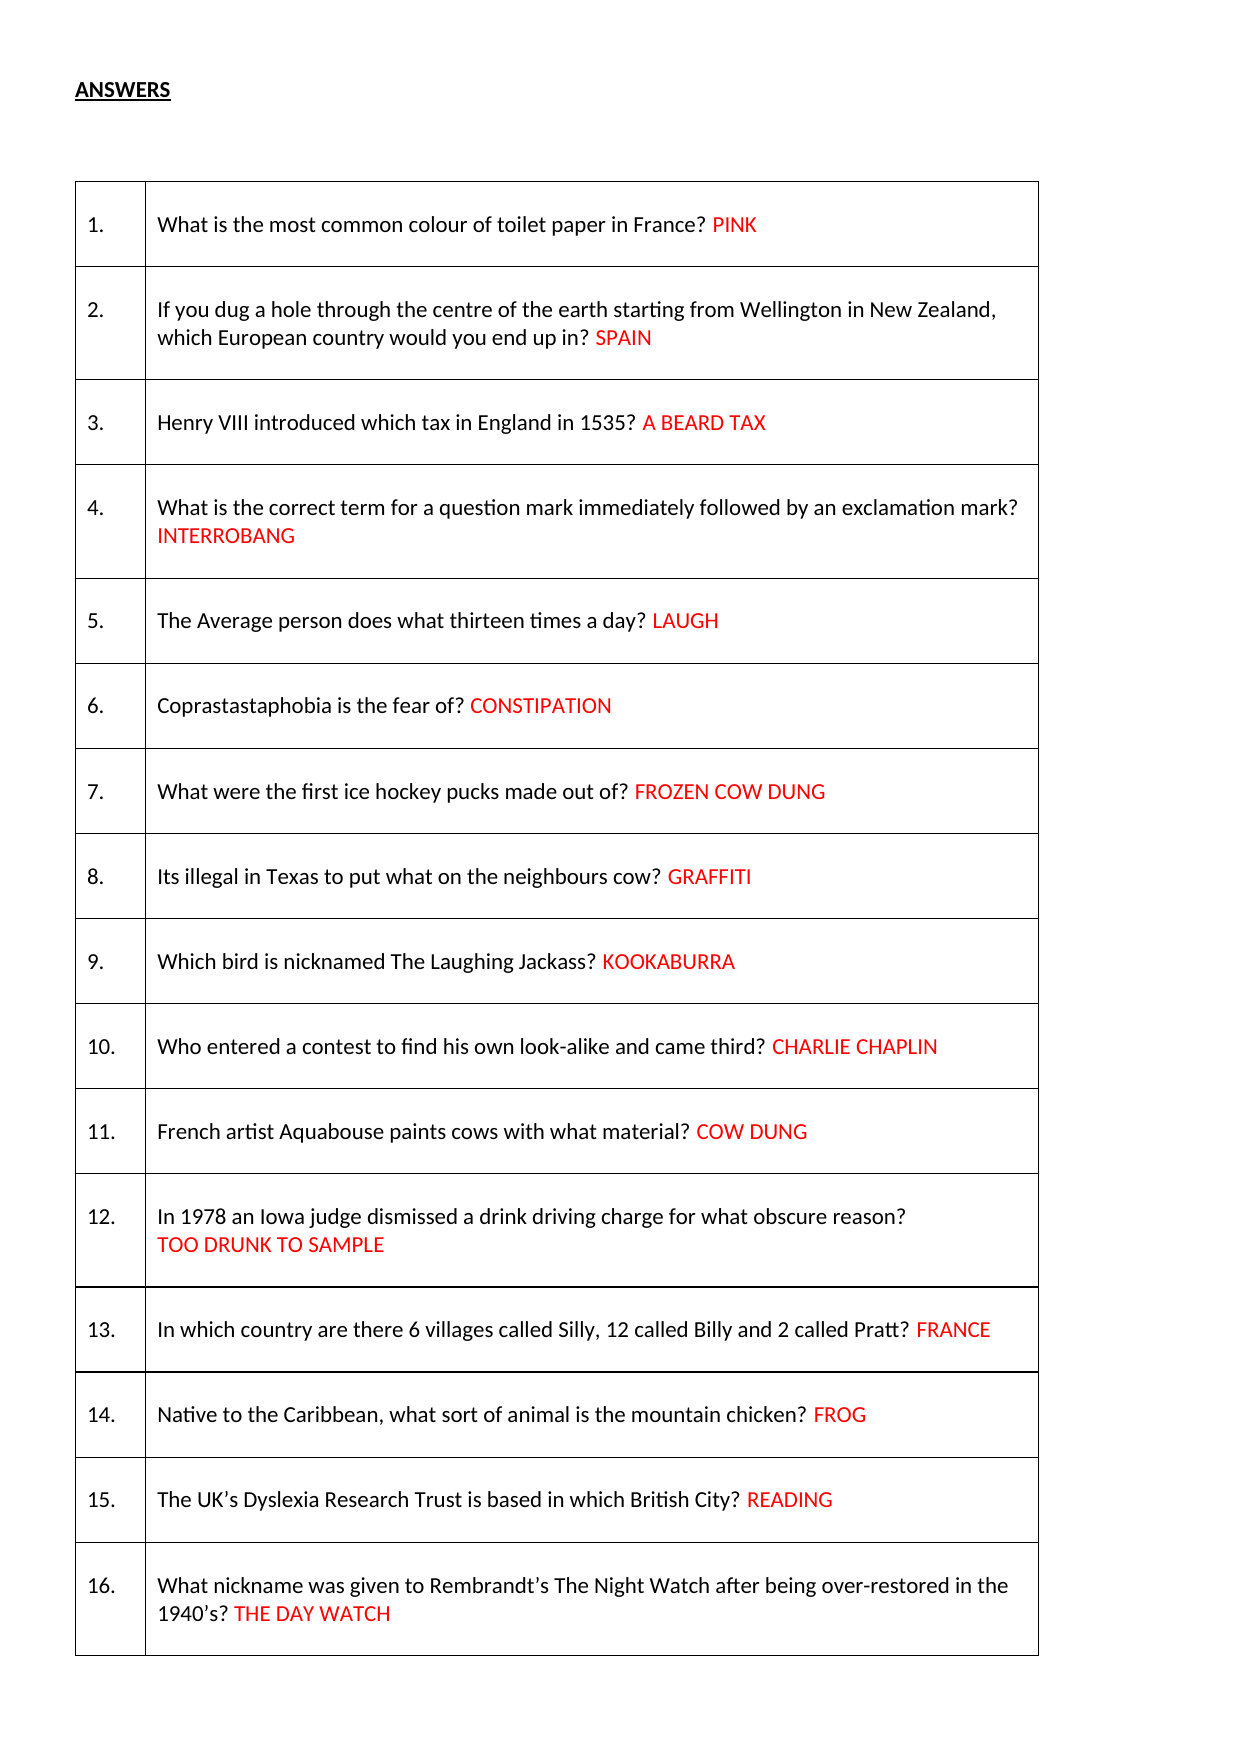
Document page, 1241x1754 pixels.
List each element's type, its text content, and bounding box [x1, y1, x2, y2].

table_cell 14. [76, 1373, 145, 1457]
table_cell 12. [76, 1174, 145, 1286]
table_header 1. [76, 182, 145, 266]
table_cell 9. [76, 919, 145, 1003]
table_cell Which bird is nicknamed The Laughing Jackass? KOOKABURRA [146, 919, 1038, 1003]
table_cell 4. [76, 465, 145, 577]
table_header What is the most common colour of toilet paper in France? PINK [146, 182, 1038, 266]
table_cell The UK’s Dyslexia Research Trust is based in which British City? READING [146, 1458, 1038, 1542]
table_cell Who entered a contest to find his own look-alike and came third? CHARLIE CHAPLIN [146, 1004, 1038, 1088]
table_cell 5. [76, 579, 145, 663]
table_cell Its illegal in Texas to put what on the neighbours cow? GRAFFITI [146, 834, 1038, 918]
table_cell 7. [76, 749, 145, 833]
table_cell 13. [76, 1288, 145, 1371]
table_cell 6. [76, 664, 145, 748]
table_cell Henry VIII introduced which tax in England in 1535? A BEARD TAX [146, 380, 1038, 464]
table_cell 3. [76, 380, 145, 464]
table_cell What nickname was given to Rembrandt’s The Night Watch after being over-restored in the 1940’s? THE DAY WATCH [146, 1543, 1038, 1655]
text ANSWERS [75, 75, 1165, 103]
table_cell 2. [76, 267, 145, 379]
table_cell In which country are there 6 villages called Silly, 12 called Billy and 2 called Pratt? FRANCE [146, 1288, 1038, 1371]
table_cell Coprastastaphobia is the fear of? CONSTIPATION [146, 664, 1038, 748]
table_cell 10. [76, 1004, 145, 1088]
table_cell 11. [76, 1089, 145, 1173]
table_cell Native to the Caribbean, what sort of animal is the mountain chicken? FROG [146, 1373, 1038, 1457]
table_cell 15. [76, 1458, 145, 1542]
table_cell 16. [76, 1543, 145, 1655]
table_cell If you dug a hole through the centre of the earth starting from Wellington in New Zealand, which European country would you end up in? SPAIN [146, 267, 1038, 379]
table_cell French artist Aquabouse paints cows with what material? COW DUNG [146, 1089, 1038, 1173]
table_cell In 1978 an Iowa judge dismissed a drink driving charge for what obscure reason? TOO DRUNK TO SAMPLE [146, 1174, 1038, 1286]
table_cell The Average person does what thirteen times a day? LAUGH [146, 579, 1038, 663]
table_cell 8. [76, 834, 145, 918]
table_cell What were the first ice hockey pucks made out of? FROZEN COW DUNG [146, 749, 1038, 833]
table_cell What is the correct term for a question mark immediately followed by an exclamation mark? INTERROBANG [146, 465, 1038, 577]
